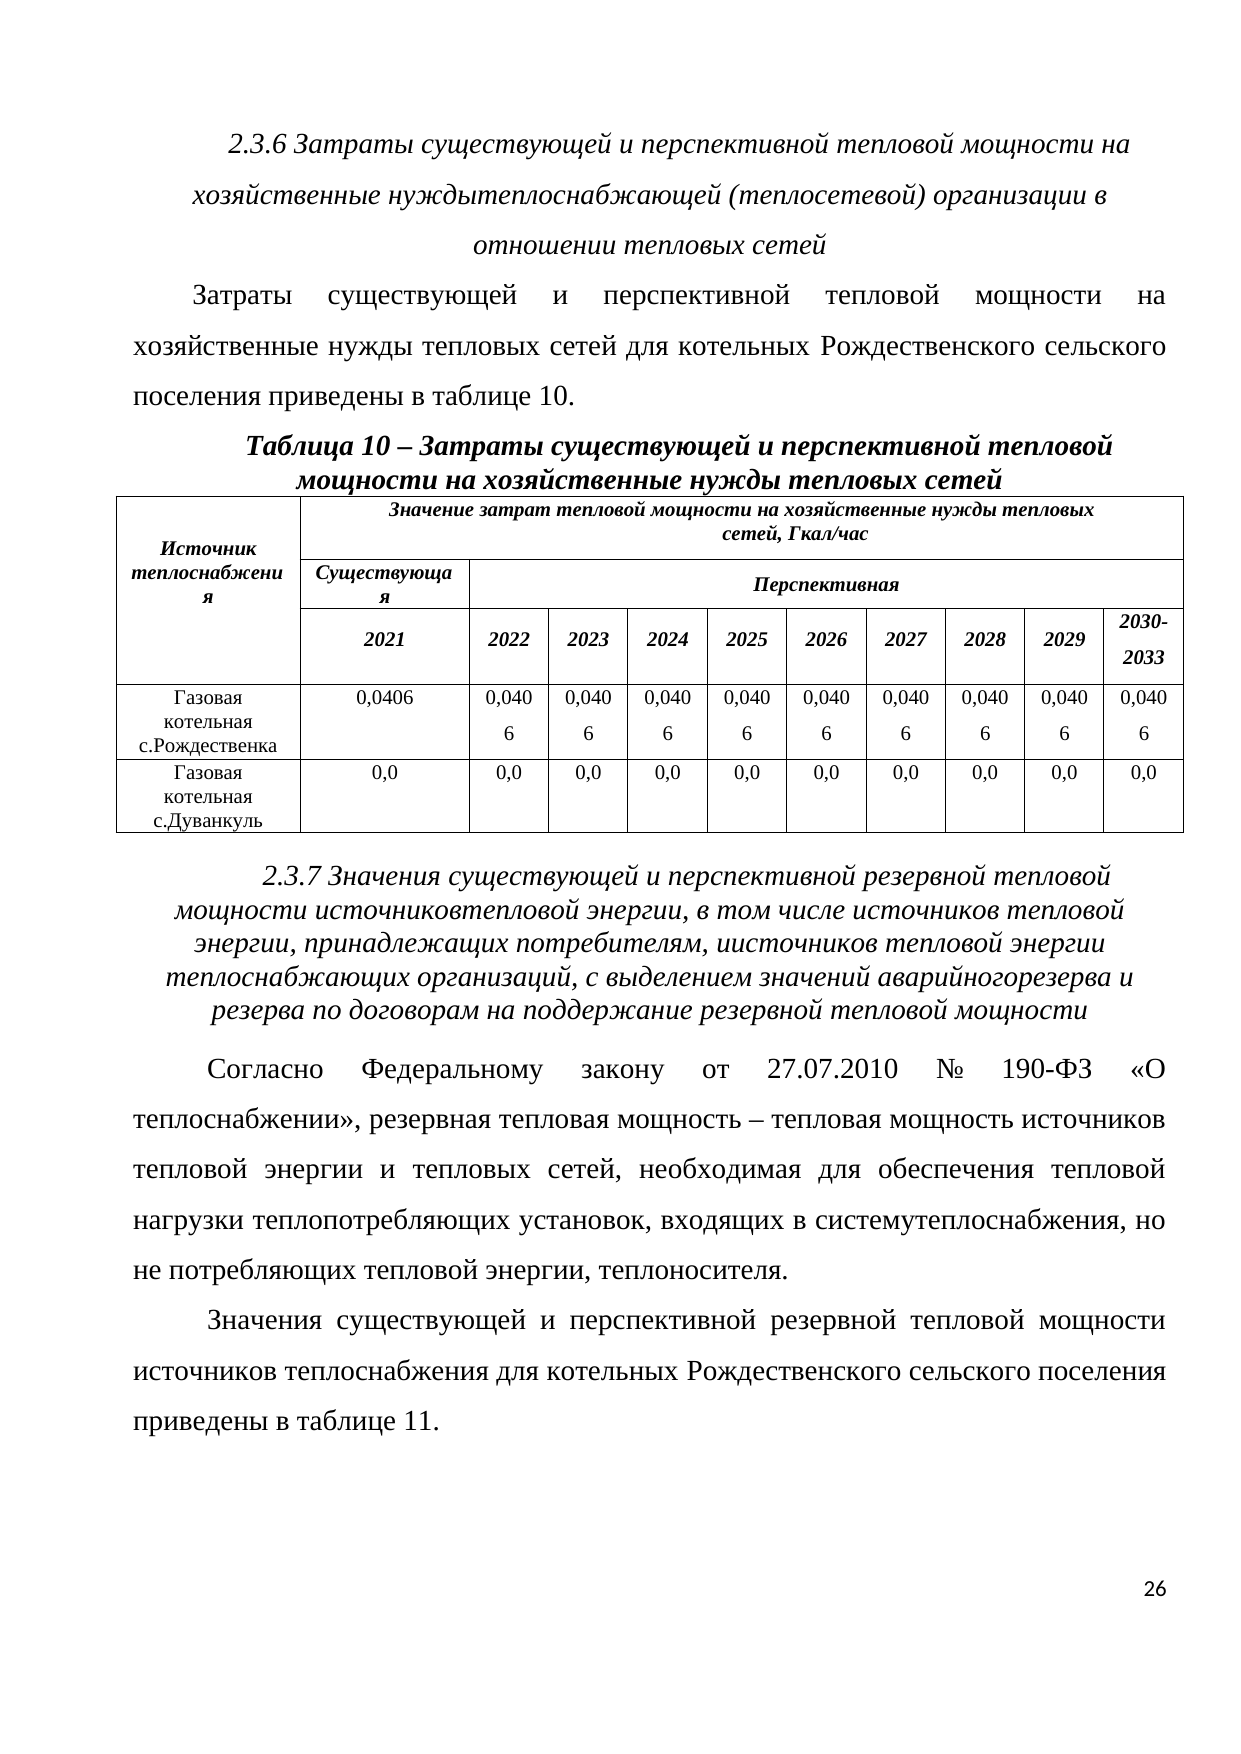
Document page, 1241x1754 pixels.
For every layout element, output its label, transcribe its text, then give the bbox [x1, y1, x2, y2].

table_cell 0,0406 [301, 685, 469, 759]
table_cell 0,0 [787, 760, 866, 832]
table_cell 2024 [628, 609, 707, 683]
table_cell 0,0406 [1025, 685, 1103, 759]
table_cell 0,0 [946, 760, 1024, 832]
table_cell 0,0 [867, 760, 945, 832]
table_cell 0,0 [470, 760, 548, 832]
table_cell 0,0406 [946, 685, 1024, 759]
table_cell 2021 [301, 609, 469, 683]
text 2.3.6 Затраты существующей и перспективной тепловой мощности на хозяйственные нуждытеплоснабжающей (теплосетевой) организации в отношении тепловых сетей [133, 127, 1166, 261]
table_cell 0,0406 [867, 685, 945, 759]
table_header Значение затрат тепловой мощности на хозяйственные нужды тепловых сетей, Гкал/час [301, 497, 1183, 559]
table_cell Газовая котельная с.Дуванкуль [117, 760, 300, 832]
table_cell 2022 [470, 609, 548, 683]
table_cell 2026 [787, 609, 866, 683]
table_cell 0,0 [1104, 760, 1183, 832]
table_cell 0,0406 [549, 685, 627, 759]
table_cell 0,0 [1025, 760, 1103, 832]
table_cell 0,0 [301, 760, 469, 832]
text Значения существующей и перспективной резервной тепловой мощности источников теплоснабжения для котельных Рождественского сельского поселения приведены в таблице 11. [133, 1302, 1166, 1437]
table_cell 0,0406 [787, 685, 866, 759]
table_cell 2029 [1025, 609, 1103, 683]
text Согласно Федеральному закону от 27.07.2010 № 190-ФЗ «О теплоснабжении», резервная тепловая мощность – тепловая мощность источников тепловой энергии и тепловых сетей, необходимая для обеспечения тепловой нагрузки теплопотребляющих установок, входящих в системутеплоснабжения, но не потребляющих тепловой энергии, теплоносителя. [133, 1051, 1166, 1286]
table_cell 0,0 [549, 760, 627, 832]
table_cell 0,0406 [1104, 685, 1183, 759]
text Затраты существующей и перспективной тепловой мощности на хозяйственные нужды тепловых сетей для котельных Рождественского сельского поселения приведены в таблице 10. [133, 277, 1166, 412]
text Таблица 10 – Затраты существующей и перспективной тепловой мощности на хозяйственные нужды тепловых сетей [133, 428, 1166, 496]
table_cell 2030-2033 [1104, 609, 1183, 683]
table_cell 0,0 [628, 760, 707, 832]
table_cell 2023 [549, 609, 627, 683]
table_cell 2025 [708, 609, 786, 683]
table_header Источник теплоснабжения [117, 497, 300, 683]
table_cell Существующая [301, 560, 469, 608]
table_cell 0,0406 [628, 685, 707, 759]
table_cell 0,0406 [470, 685, 548, 759]
table_cell 0,0 [708, 760, 786, 832]
table_cell 2028 [946, 609, 1024, 683]
text 2.3.7 Значения существующей и перспективной резервной тепловой мощности источниковтепловой энергии, в том числе источников тепловой энергии, принадлежащих потребителям, иисточников тепловой энергии теплоснабжающих организаций, с выделением значений аварийногорезерва и резерва по договорам на поддержание резервной тепловой мощности [133, 858, 1166, 1026]
table_cell 2027 [867, 609, 945, 683]
table_cell Перспективная [470, 560, 1183, 608]
table_cell 0,0406 [708, 685, 786, 759]
table_cell Газовая котельная с.Рождественка [117, 685, 300, 759]
